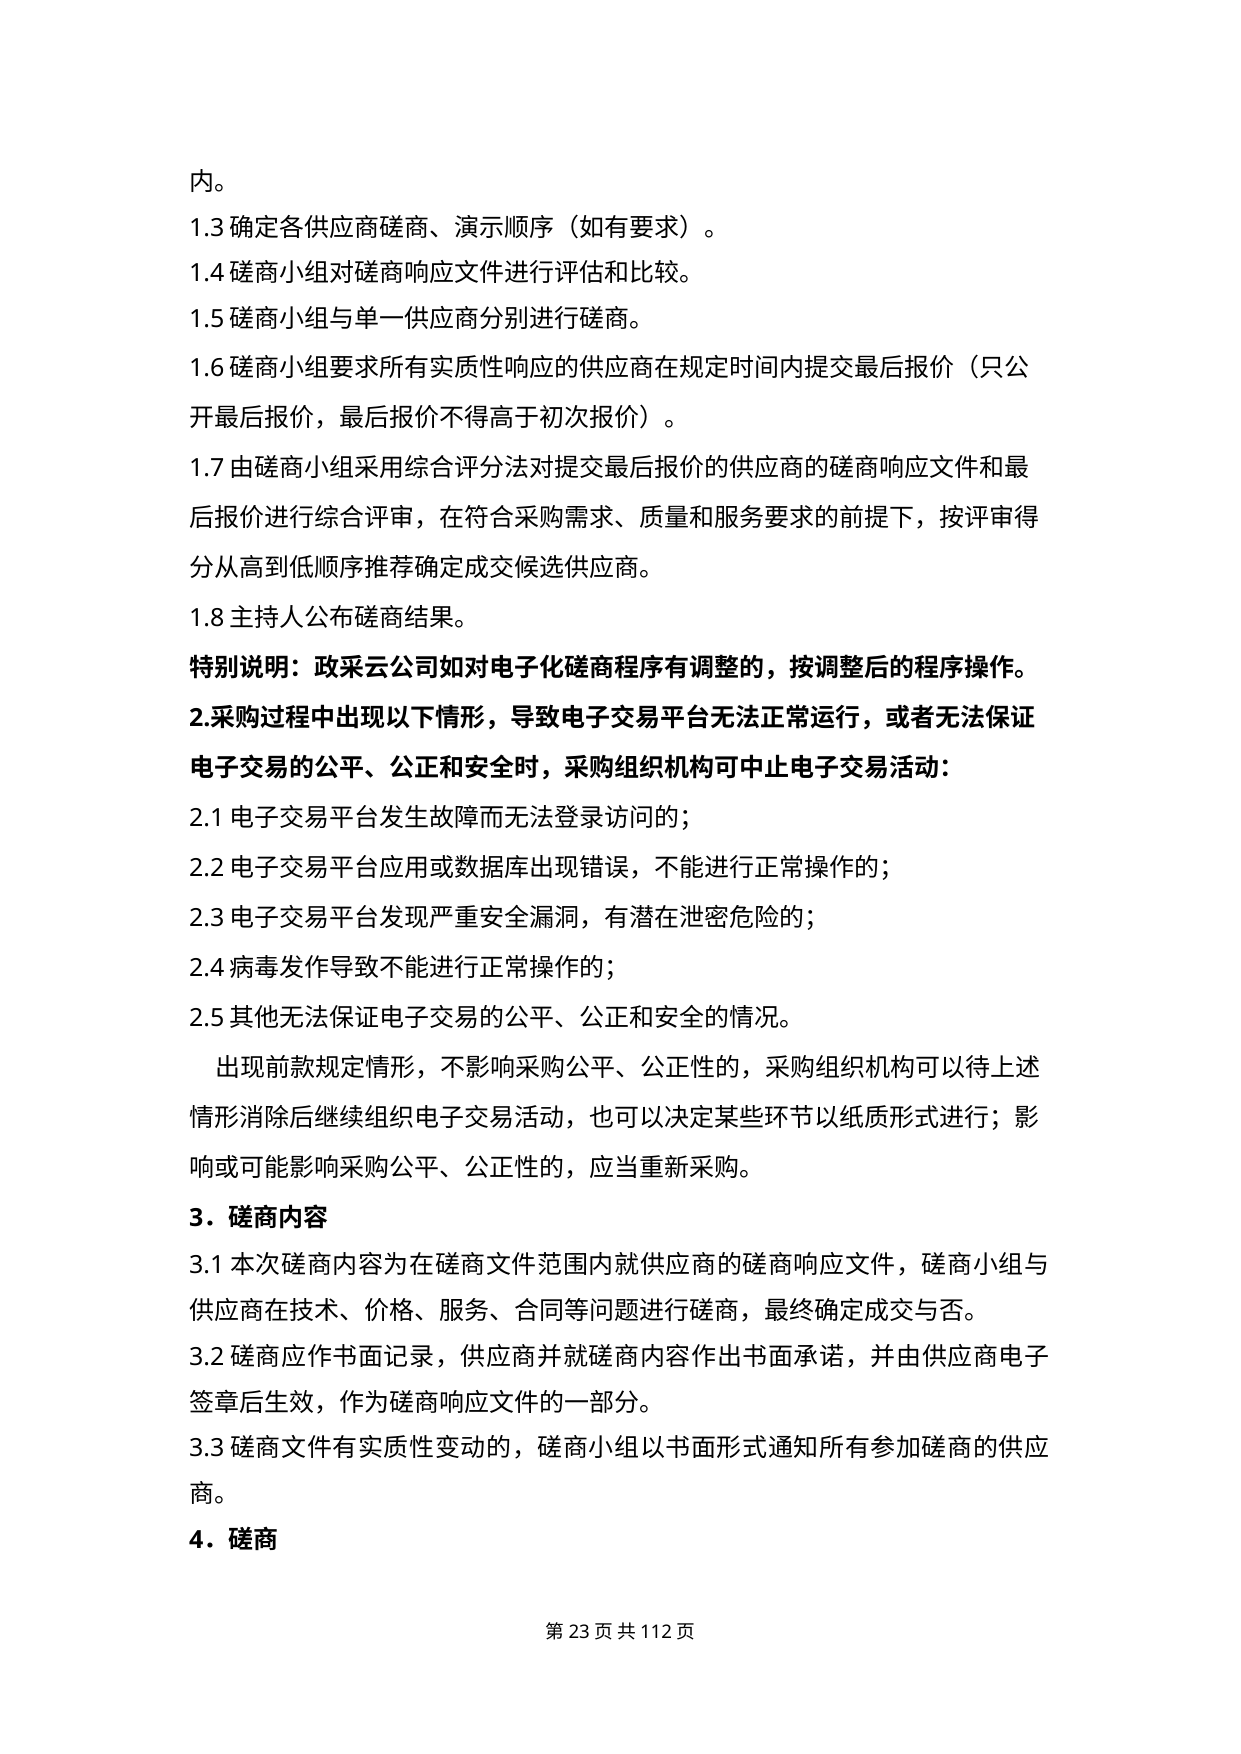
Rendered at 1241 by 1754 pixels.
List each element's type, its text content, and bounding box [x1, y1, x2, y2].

text 2.5其他无法保证电子交易的公平、公正和安全的情况。 [189, 987, 1051, 1037]
text 1.5磋商小组与单一供应商分别进行磋商。 [189, 291, 1051, 337]
text 1.3确定各供应商磋商、演示顺序（如有要求）。 [189, 199, 1051, 245]
text 2.1电子交易平台发生故障而无法登录访问的； [189, 787, 1051, 837]
text 2.3电子交易平台发现严重安全漏洞，有潜在泄密危险的； [189, 887, 1051, 937]
text 1.7由磋商小组采用综合评分法对提交最后报价的供应商的磋商响应文件和最后报价进行综合评审，在符合采购需求、质量和服务要求的前提下，按评审得分从高到低顺序推荐确定成交候选供应商。 [189, 437, 1051, 587]
text 3.3磋商文件有实质性变动的，磋商小组以书面形式通知所有参加磋商的供应商。 [189, 1420, 1051, 1512]
text 3．磋商内容 [189, 1187, 1051, 1237]
text 出现前款规定情形，不影响采购公平、公正性的，采购组织机构可以待上述情形消除后继续组织电子交易活动，也可以决定某些环节以纸质形式进行；影响或可能影响采购公平、公正性的，应当重新采购。 [189, 1037, 1051, 1187]
text 1.8主持人公布磋商结果。 [189, 587, 1051, 637]
text 2.4病毒发作导致不能进行正常操作的； [189, 937, 1051, 987]
text 4．磋商 [189, 1512, 1051, 1558]
text 2.采购过程中出现以下情形，导致电子交易平台无法正常运行，或者无法保证电子交易的公平、公正和安全时，采购组织机构可中止电子交易活动： [189, 687, 1051, 787]
text 2.2电子交易平台应用或数据库出现错误，不能进行正常操作的； [189, 837, 1051, 887]
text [189, 153, 1051, 199]
text 3.1本次磋商内容为在磋商文件范围内就供应商的磋商响应文件，磋商小组与供应商在技术、价格、服务、合同等问题进行磋商，最终确定成交与否。 [189, 1237, 1051, 1328]
text 3.2磋商应作书面记录，供应商并就磋商内容作出书面承诺，并由供应商电子签章后生效，作为磋商响应文件的一部分。 [189, 1328, 1051, 1420]
text 1.4磋商小组对磋商响应文件进行评估和比较。 [189, 245, 1051, 291]
text 特别说明：政采云公司如对电子化磋商程序有调整的，按调整后的程序操作。 [189, 637, 1051, 687]
text 1.6磋商小组要求所有实质性响应的供应商在规定时间内提交最后报价（只公开最后报价，最后报价不得高于初次报价）。 [189, 337, 1051, 437]
